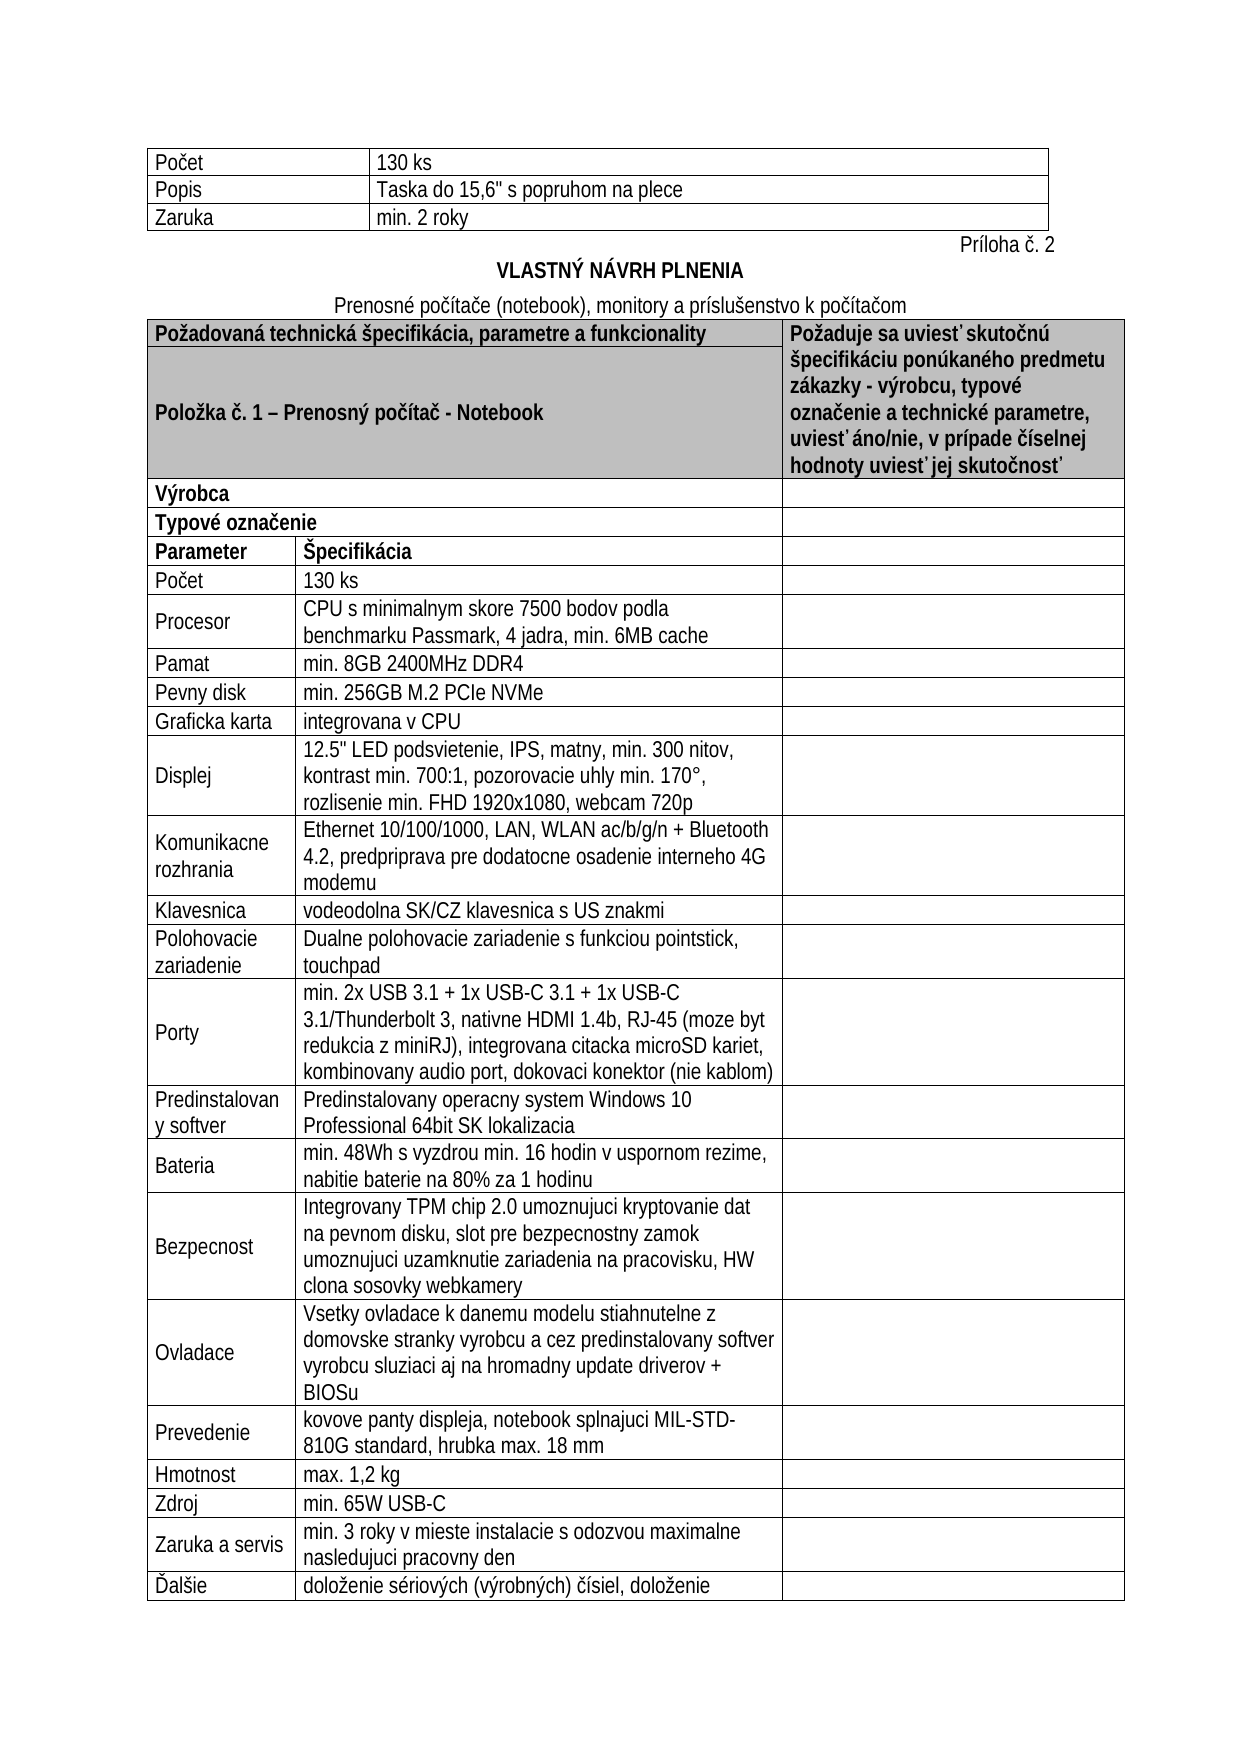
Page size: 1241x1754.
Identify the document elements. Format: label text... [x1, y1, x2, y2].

table_cell Popis [148, 176, 369, 202]
table_cell Ovladace [148, 1300, 295, 1405]
table_cell [783, 896, 1124, 924]
table_cell Prevedenie [148, 1406, 295, 1459]
table_cell [783, 1139, 1124, 1192]
table_cell min. 2 roky [370, 204, 1048, 230]
table_cell [783, 508, 1124, 536]
table_cell [783, 649, 1124, 677]
table_cell kovove panty displeja, notebook splnajuci MIL-STD-810G standard, hrubka max. 18 mm [296, 1406, 782, 1459]
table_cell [296, 1572, 782, 1600]
table_cell [783, 816, 1124, 895]
table_cell Polohovacie zariadenie [148, 925, 295, 978]
table_cell CPU s minimalnym skore 7500 bodov podla benchmarku Passmark, 4 jadra, min. 6MB cache [296, 595, 782, 648]
table_cell 130 ks [370, 149, 1048, 175]
table_cell Zaruka [148, 204, 369, 230]
table_cell min. 256GB M.2 PCIe NVMe [296, 678, 782, 706]
table_cell Bezpecnost [148, 1193, 295, 1298]
table_cell Taska do 15,6" s popruhom na plece [370, 176, 1048, 202]
text VLASTNÝ NÁVRH PLNENIA [148, 257, 1093, 283]
table_cell [783, 479, 1124, 507]
table_cell [783, 736, 1124, 815]
table_cell Počet [148, 566, 295, 594]
table_cell min. 8GB 2400MHz DDR4 [296, 649, 782, 677]
table_cell Typové označenie [148, 508, 782, 536]
table_cell Predinstalovany softver [148, 1086, 295, 1138]
table_cell Integrovany TPM chip 2.0 umoznujuci kryptovanie dat na pevnom disku, slot pre bezpecnostny zamok umoznujuci uzamknutie zariadenia na pracovisku, HW clona sosovky webkamery [296, 1193, 782, 1298]
table_cell [783, 595, 1124, 648]
table_cell Položka č. 1 – Prenosný počítač - Notebook [148, 347, 782, 478]
table_cell Ďalšie požiadavky: [148, 1572, 295, 1600]
table_cell Zdroj [148, 1489, 295, 1517]
table_cell Displej [148, 736, 295, 815]
table_cell [783, 566, 1124, 594]
table_header Požadovaná technická špecifikácia, parametre a funkcionality [148, 320, 782, 346]
table_cell [783, 1460, 1124, 1488]
table_cell [783, 1300, 1124, 1405]
table_cell [783, 1193, 1124, 1298]
table_cell [783, 1406, 1124, 1459]
table_cell Počet [148, 149, 369, 175]
table_cell integrovana v CPU [296, 707, 782, 735]
table_cell [783, 1572, 1124, 1600]
table_cell [783, 1518, 1124, 1571]
table_cell Dualne polohovacie zariadenie s funkciou pointstick, touchpad [296, 925, 782, 978]
table_cell Pamat [148, 649, 295, 677]
table_cell Procesor [148, 595, 295, 648]
table_cell Graficka karta [148, 707, 295, 735]
table_cell Výrobca [148, 479, 782, 507]
text Príloha č. 2 [148, 231, 1093, 257]
table_cell Klavesnica [148, 896, 295, 924]
table_cell [783, 925, 1124, 978]
table_cell Pevny disk [148, 678, 295, 706]
table_cell Porty [148, 979, 295, 1084]
table_cell Špecifikácia [296, 537, 782, 565]
table_cell Bateria [148, 1139, 295, 1192]
table_cell max. 1,2 kg [296, 1460, 782, 1488]
table_cell Vsetky ovladace k danemu modelu stiahnutelne z domovske stranky vyrobcu a cez predinstalovany softver vyrobcu sluziaci aj na hromadny update driverov + BIOSu [296, 1300, 782, 1405]
table_cell Hmotnost [148, 1460, 295, 1488]
table_cell 12.5" LED podsvietenie, IPS, matny, min. 300 nitov, kontrast min. 700:1, pozorovacie uhly min. 170°, rozlisenie min. FHD 1920x1080, webcam 720p [296, 736, 782, 815]
table_cell min. 48Wh s vyzdrou min. 16 hodin v uspornom rezime, nabitie baterie na 80% za 1 hodinu [296, 1139, 782, 1192]
table_cell 130 ks [296, 566, 782, 594]
table_cell [783, 1086, 1124, 1138]
table_cell min. 3 roky v mieste instalacie s odozvou maximalne nasledujuci pracovny den [296, 1518, 782, 1571]
table_cell Zaruka a servis [148, 1518, 295, 1571]
table_cell min. 2x USB 3.1 + 1x USB-C 3.1 + 1x USB-C 3.1/Thunderbolt 3, nativne HDMI 1.4b, RJ-45 (moze byt redukcia z miniRJ), integrovana citacka microSD kariet, kombinovany audio port, dokovaci konektor (nie kablom) [296, 979, 782, 1084]
table_cell [783, 537, 1124, 565]
table_header Požaduje sa uviesť skutočnú špecifikáciu ponúkaného predmetu zákazky - výrobcu, typové označenie a technické parametre, uviesť áno/nie, v prípade číselnej hodnoty uviesť jej skutočnosť [783, 320, 1124, 478]
table_cell Parameter [148, 537, 295, 565]
table_cell Komunikacne rozhrania [148, 816, 295, 895]
table_cell Ethernet 10/100/1000, LAN, WLAN ac/b/g/n + Bluetooth 4.2, predpriprava pre dodatocne osadenie interneho 4G modemu [296, 816, 782, 895]
table_cell Predinstalovany operacny system Windows 10 Professional 64bit SK lokalizacia [296, 1086, 782, 1138]
table_cell [783, 1489, 1124, 1517]
table_cell [783, 707, 1124, 735]
table_cell min. 65W USB-C [296, 1489, 782, 1517]
table_cell [783, 979, 1124, 1084]
table_cell vodeodolna SK/CZ klavesnica s US znakmi [296, 896, 782, 924]
text Prenosné počítače (notebook), monitory a príslušenstvo k počítačom [148, 292, 1093, 319]
table_cell [783, 678, 1124, 706]
